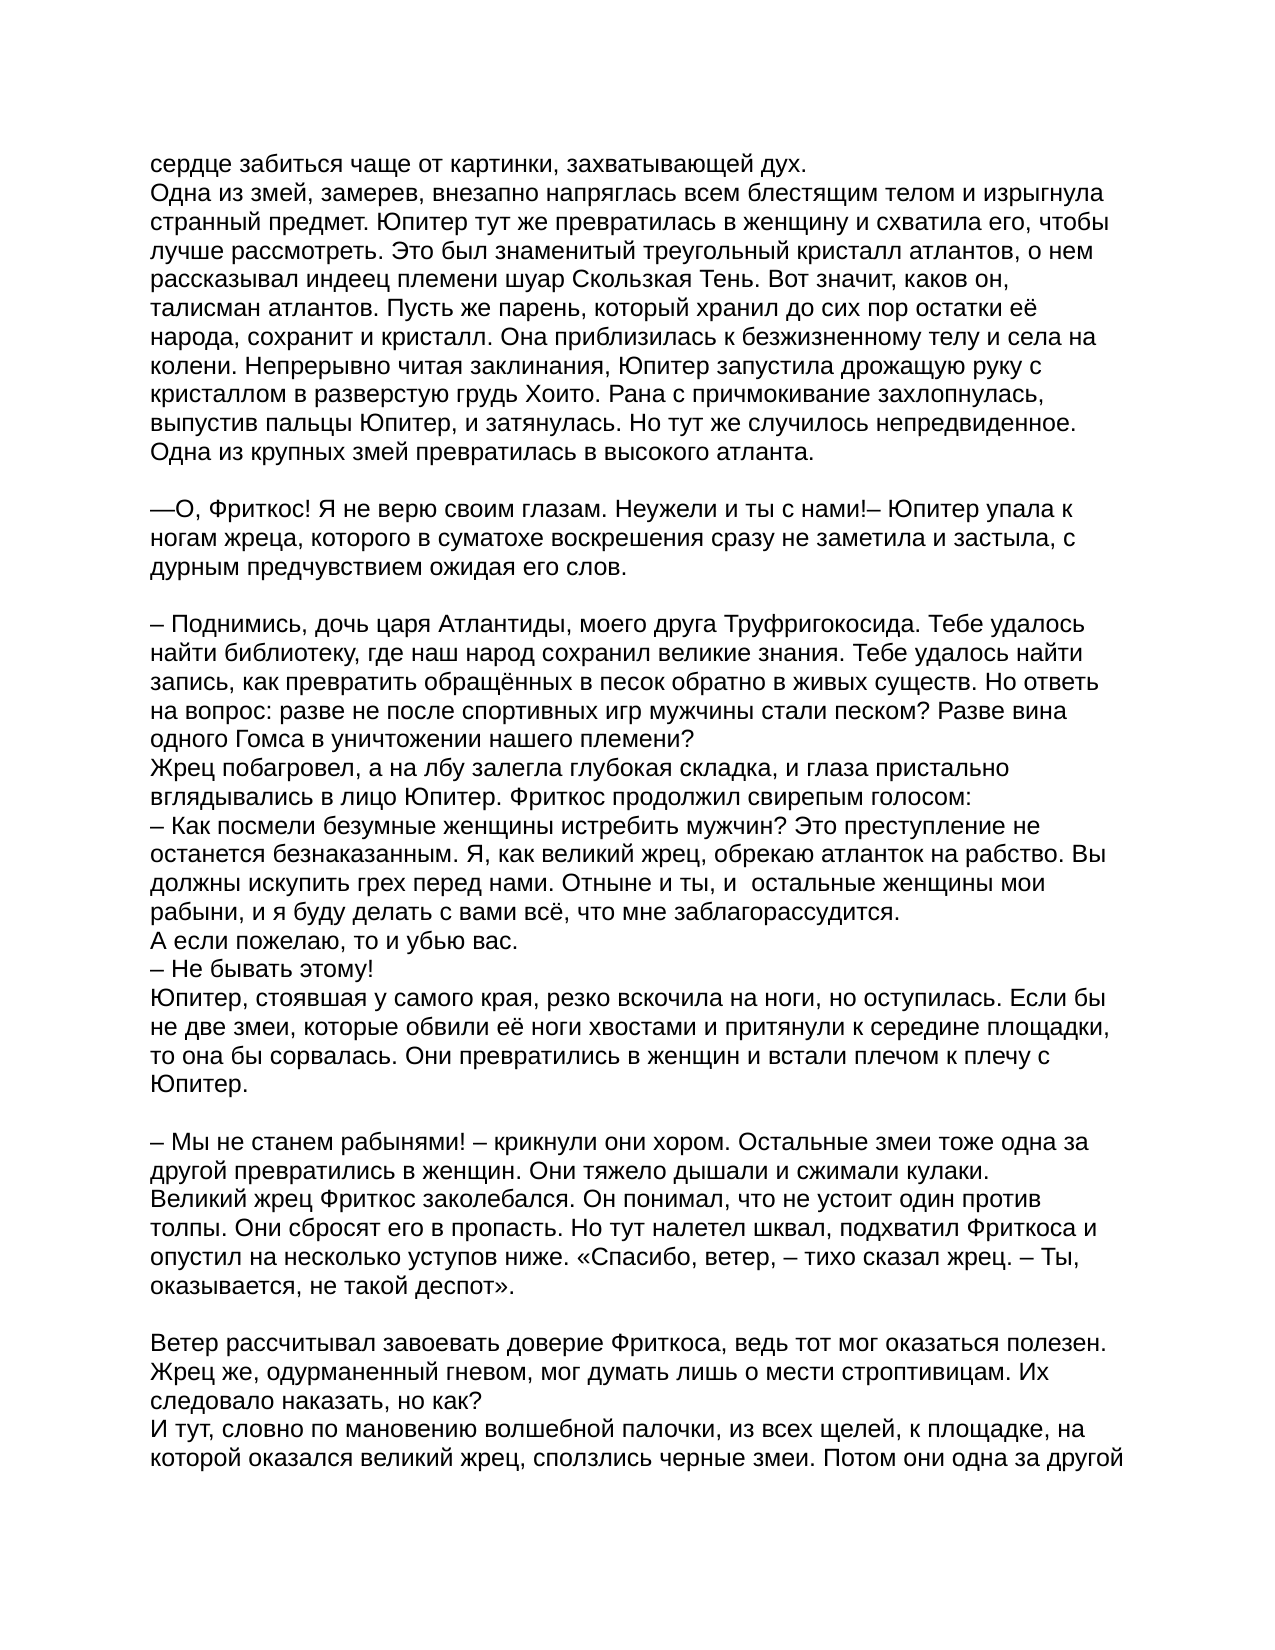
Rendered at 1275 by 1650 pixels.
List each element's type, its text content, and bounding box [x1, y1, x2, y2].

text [150, 1415, 1125, 1472]
text Жрец побагровел, а на лбу залегла глубокая складка, и глаза пристально вглядывались в лицо Юпитер. Фриткос продолжил свирепым голосом: [150, 754, 1125, 811]
text – Как посмели безумные женщины истребить мужчин? Это преступление не останется безнаказанным. Я, как великий жрец, обрекаю атланток на рабство. Вы должны искупить грех перед нами. Отныне и ты, и остальные женщины мои рабыни, и я буду делать с вами всё, что мне заблагорассудится. А если пожелаю, то и убью вас. [150, 811, 1125, 955]
text Юпитер, стоявшая у самого края, резко вскочила на ноги, но оступилась. Если бы не две змеи, которые обвили её ноги хвостами и притянули к середине площадки, то она бы сорвалась. Они превратились в женщин и встали плечом к плечу с Юпитер. – Мы не станем рабынями! – крикнули они хором. Остальные змеи тоже одна за другой превратились в женщин. Они тяжело дышали и сжимали кулаки. Великий жрец Фриткос заколебался. Он понимал, что не устоит один против толпы. Они сбросят его в пропасть. Но тут налетел шквал, подхватил Фриткоса и опустил на несколько уступов ниже. «Спасибо, ветер, – тихо сказал жрец. – Ты, оказывается, не такой деспот». Ветер рассчитывал завоевать доверие Фриткоса, ведь тот мог оказаться полезен. Жрец же, одурманенный гневом, мог думать лишь о мести строптивицам. Их следовало наказать, но как? [150, 984, 1125, 1415]
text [150, 150, 1125, 754]
text – Не бывать этому! [150, 955, 1125, 984]
